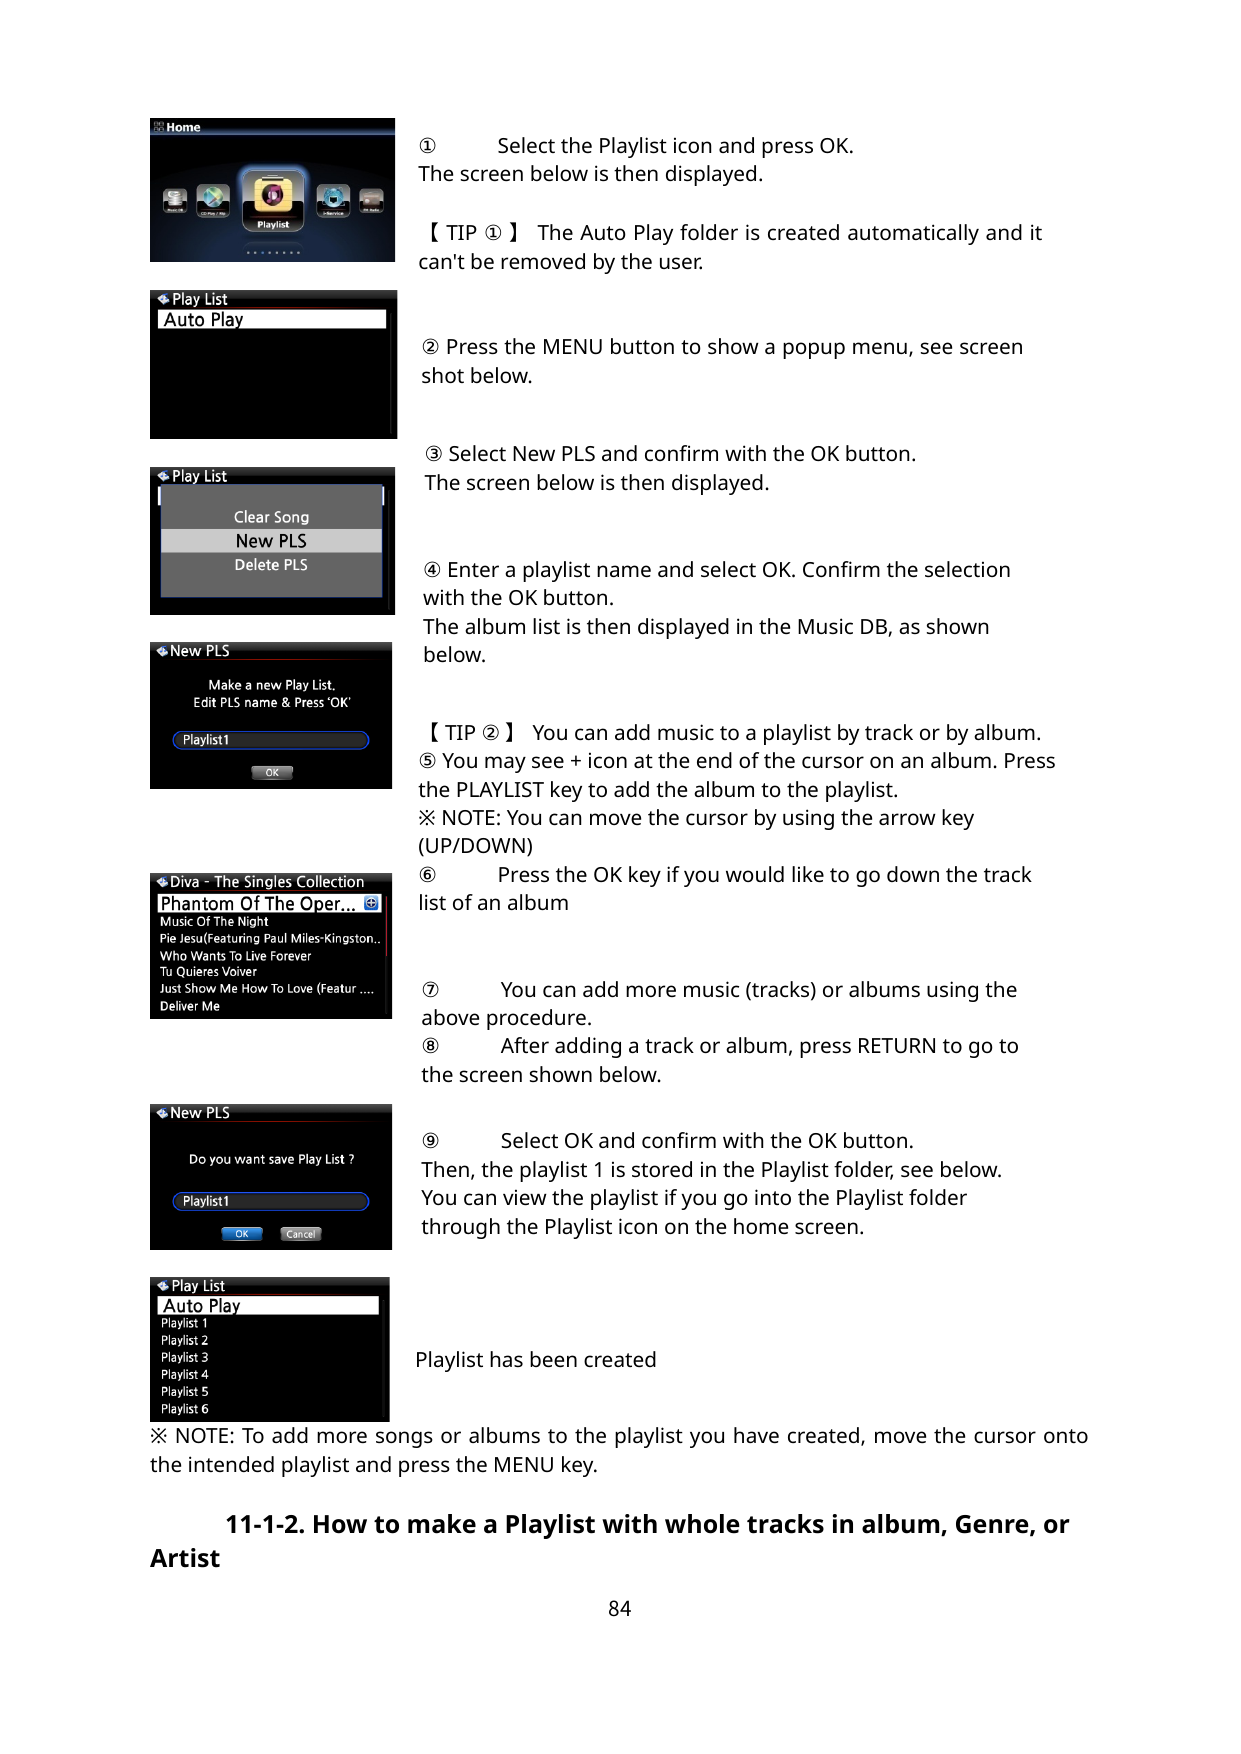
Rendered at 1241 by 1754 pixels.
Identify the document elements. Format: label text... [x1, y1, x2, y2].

picture [150, 290, 398, 439]
picture [150, 642, 393, 789]
picture [150, 118, 396, 262]
text ※ NOTE: To add more songs or albums to the playlist you have created, move the cursor onto the intended playlist and press the MENU key. [150, 1422, 1090, 1478]
picture [150, 873, 393, 1019]
picture [150, 1277, 390, 1422]
text 11-1-2. How to make a Playlist with whole tracks in album, Genre, or Artist [150, 1507, 1090, 1575]
picture [150, 467, 396, 615]
picture [150, 1104, 393, 1250]
